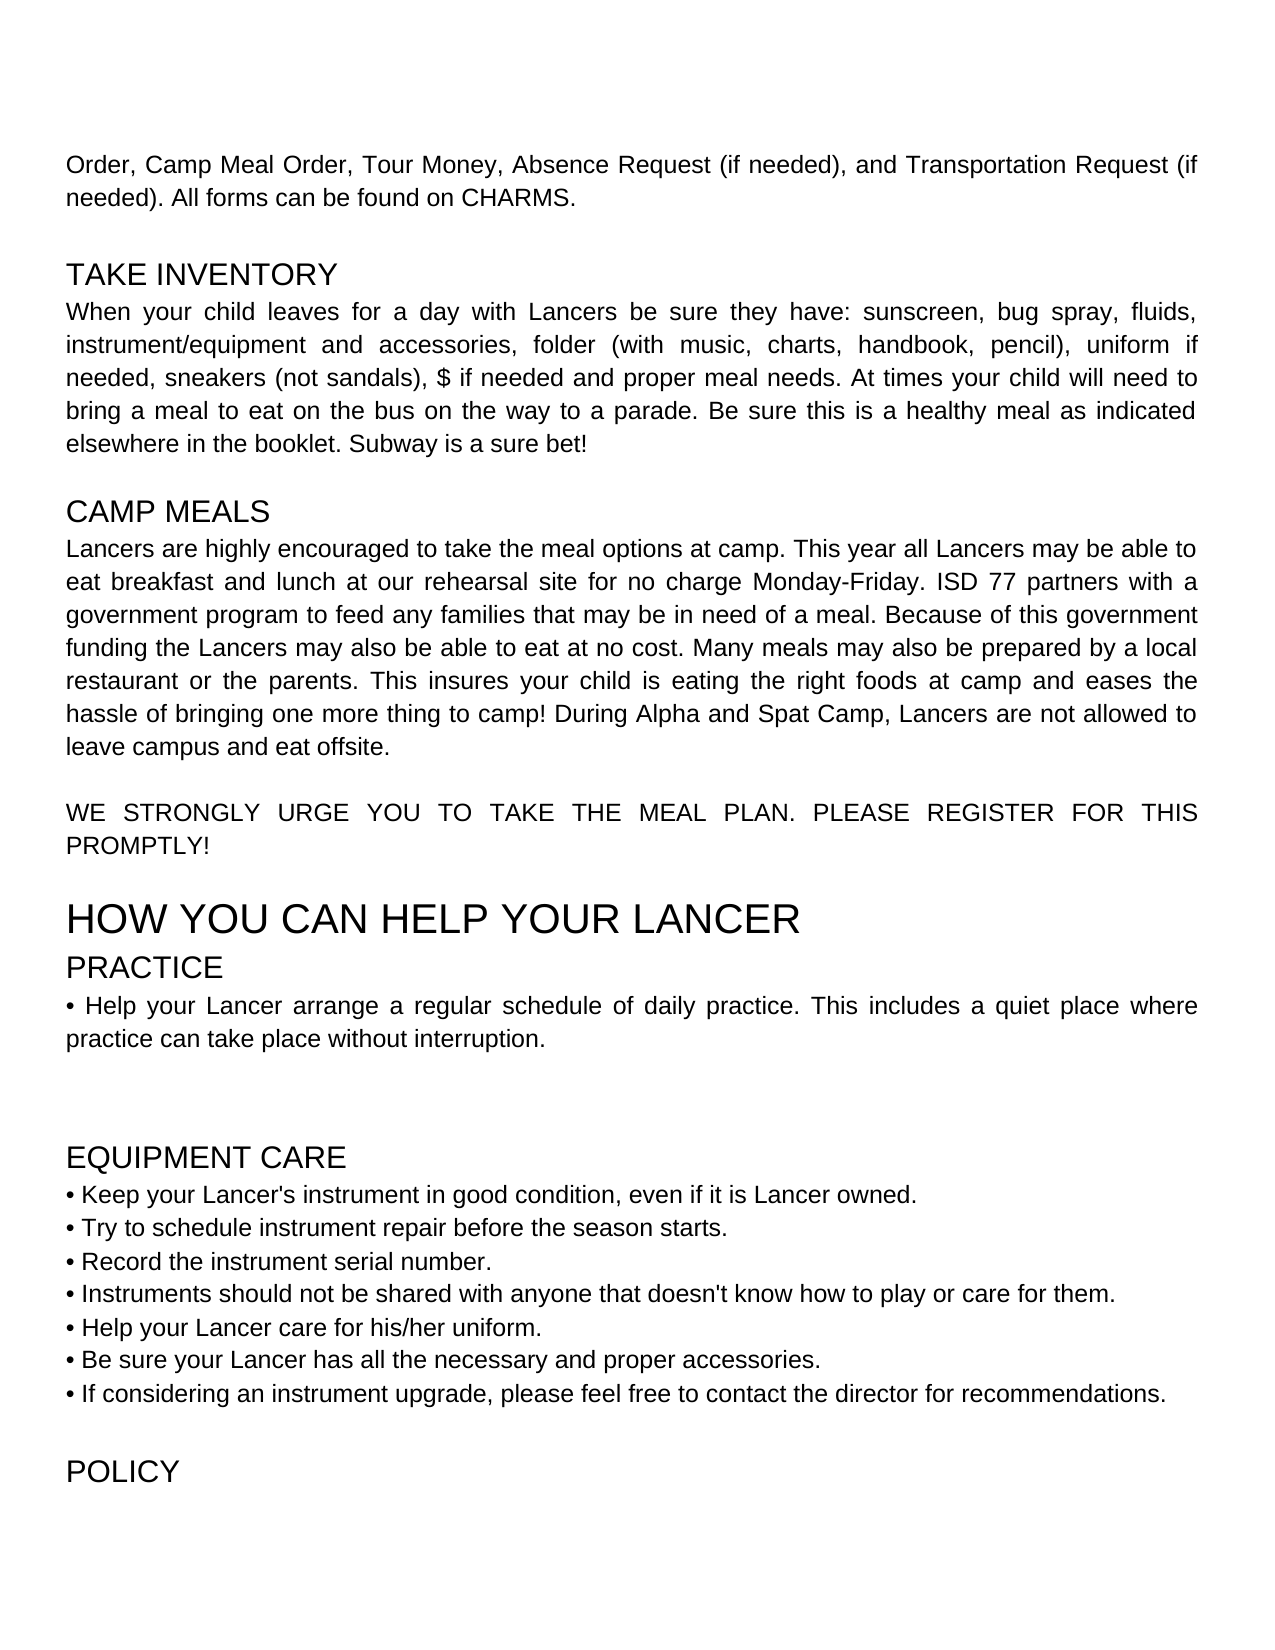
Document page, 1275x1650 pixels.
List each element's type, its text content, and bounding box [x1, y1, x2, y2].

text • Help your Lancer arrange a regular schedule of daily practice. This includes a quiet place where practice can take place without interruption. [66, 991, 1200, 1052]
text • If considering an instrument upgrade, please feel free to contact the director for recommendations. [66, 1378, 1200, 1407]
text PRACTICE [66, 949, 1200, 985]
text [66, 150, 1200, 212]
text POLICY [66, 1453, 1200, 1489]
text HOW YOU CAN HELP YOUR LANCER [66, 894, 1200, 942]
text When your child leaves for a day with Lancers be sure they have: sunscreen, bug spray, fluids, instrument/equipment and accessories, folder (with music, charts, handbook, pencil), uniform if needed, sneakers (not sandals), $ if needed and proper meal needs. At times your child will need to bring a meal to eat on the bus on the way to a parade. Be sure this is a healthy meal as indicated elsewhere in the booklet. Subway is a sure bet! [66, 297, 1200, 458]
text • Keep your Lancer's instrument in good condition, even if it is Lancer owned. [66, 1180, 1200, 1209]
text TAKE INVENTORY [66, 256, 1200, 292]
text EQUIPMENT CARE [66, 1139, 1200, 1175]
text CAMP MEALS [66, 493, 1200, 528]
text • Help your Lancer care for his/her uniform. [66, 1312, 1200, 1341]
text • Record the instrument serial number. [66, 1246, 1200, 1275]
text WE STRONGLY URGE YOU TO TAKE THE MEAL PLAN. PLEASE REGISTER FOR THIS PROMPTLY! [66, 798, 1200, 860]
text • Be sure your Lancer has all the necessary and proper accessories. [66, 1346, 1200, 1374]
text • Instruments should not be shared with anyone that doesn't know how to play or care for them. [66, 1279, 1200, 1308]
text • Try to schedule instrument repair before the season starts. [66, 1213, 1200, 1242]
text Lancers are highly encouraged to take the meal options at camp. This year all Lancers may be able to eat breakfast and lunch at our rehearsal site for no charge Monday-Friday. ISD 77 partners with a government program to feed any families that may be in need of a meal. Because of this government funding the Lancers may also be able to eat at no cost. Many meals may also be prepared by a local restaurant or the parents. This insures your child is eating the right foods at camp and eases the hassle of bringing one more thing to camp! During Alpha and Spat Camp, Lancers are not allowed to leave campus and eat offsite. [66, 534, 1200, 761]
